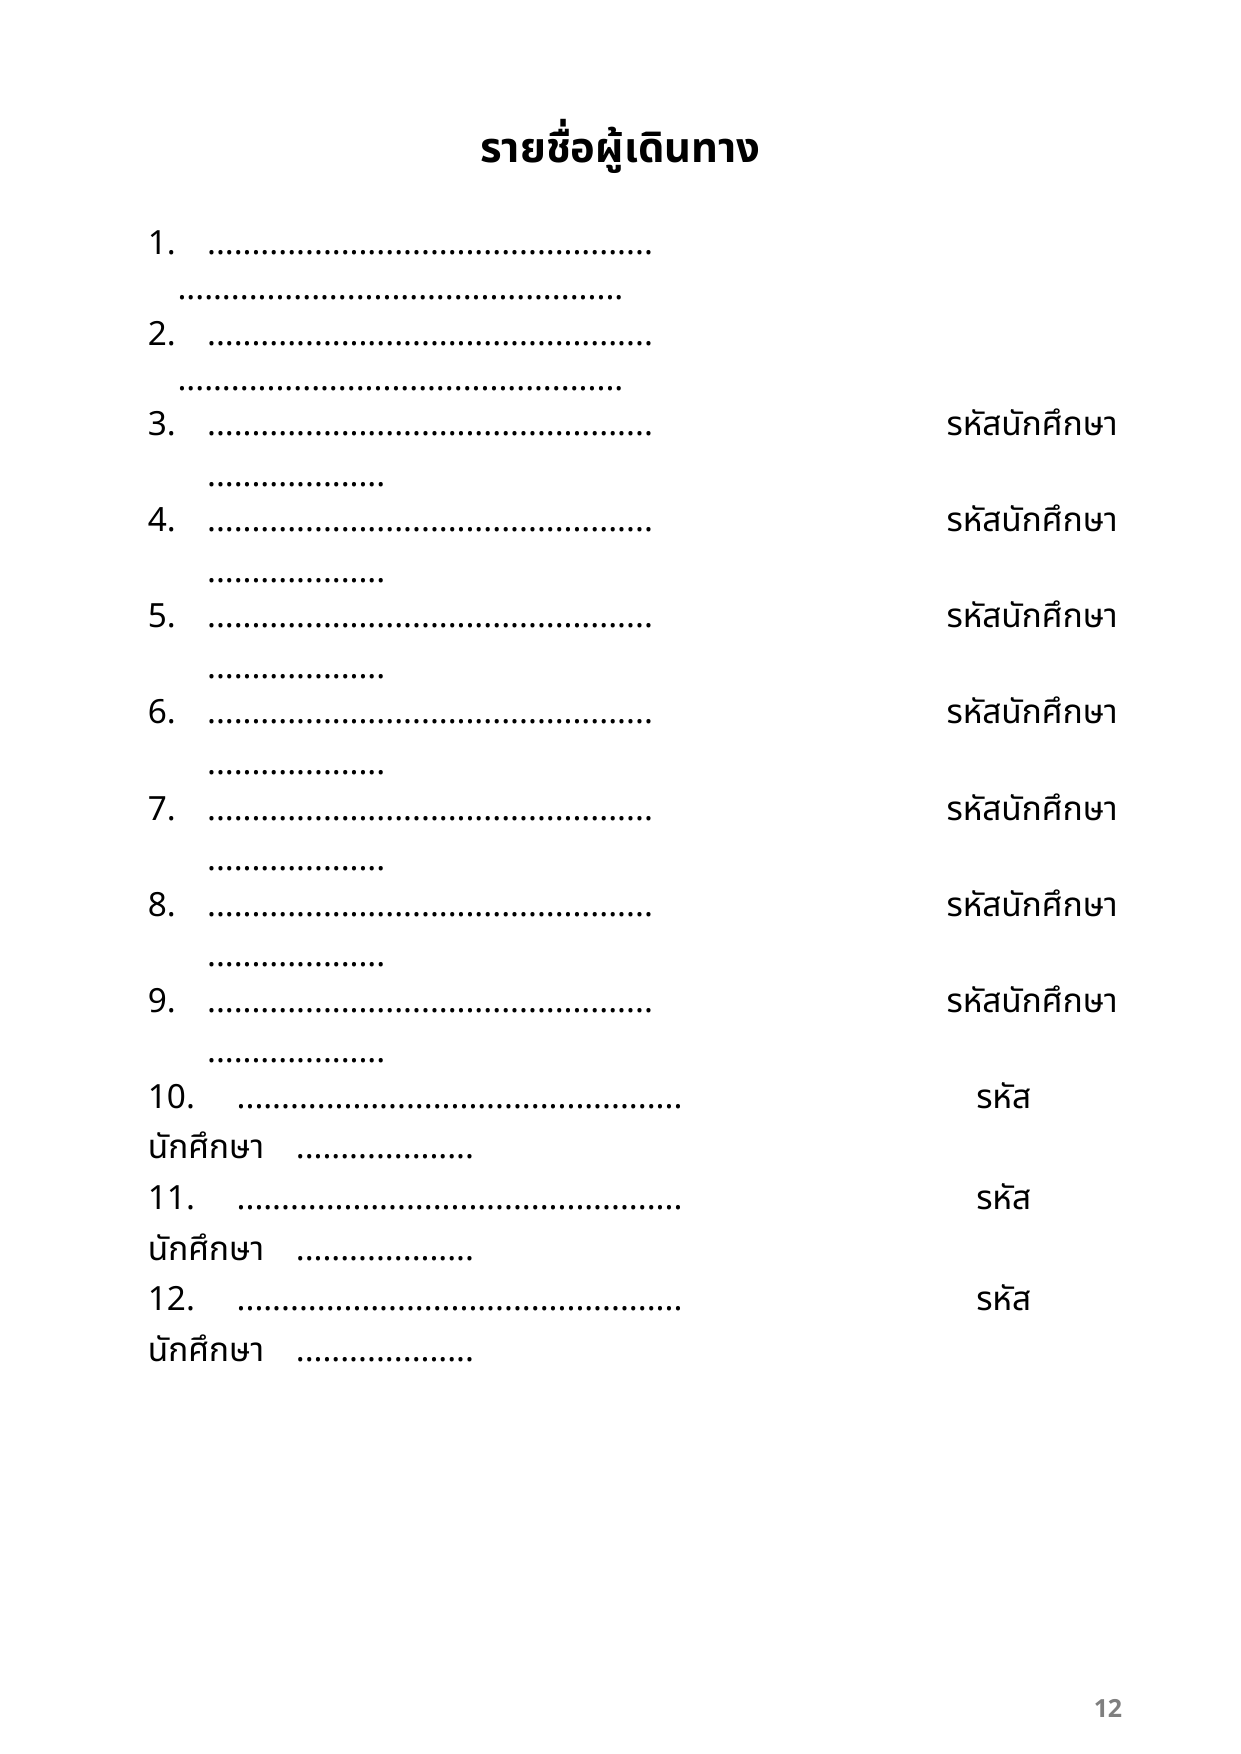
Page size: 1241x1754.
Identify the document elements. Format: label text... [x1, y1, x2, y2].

text 11. .................................................. รหัสนักศึกษา .................... [148, 1174, 1122, 1275]
text 10. .................................................. รหัสนักศึกษา .................... [148, 1072, 1122, 1174]
text 8. .................................................. รหัสนักศึกษา .................... [148, 880, 1122, 976]
text 4. .................................................. รหัสนักศึกษา .................... [148, 496, 1122, 592]
text 1. .................................................. .................................................. [148, 218, 1122, 309]
text 2. .................................................. .................................................. [148, 309, 1122, 400]
text 6. .................................................. รหัสนักศึกษา .................... [148, 688, 1122, 784]
text 3. .................................................. รหัสนักศึกษา .................... [148, 400, 1122, 496]
text 12. .................................................. รหัสนักศึกษา .................... [148, 1275, 1122, 1376]
text 5. .................................................. รหัสนักศึกษา .................... [148, 592, 1122, 688]
text รายชื่อผู้เดินทาง [118, 118, 1122, 181]
text 9. .................................................. รหัสนักศึกษา .................... [148, 976, 1122, 1072]
text 7. .................................................. รหัสนักศึกษา .................... [148, 784, 1122, 880]
